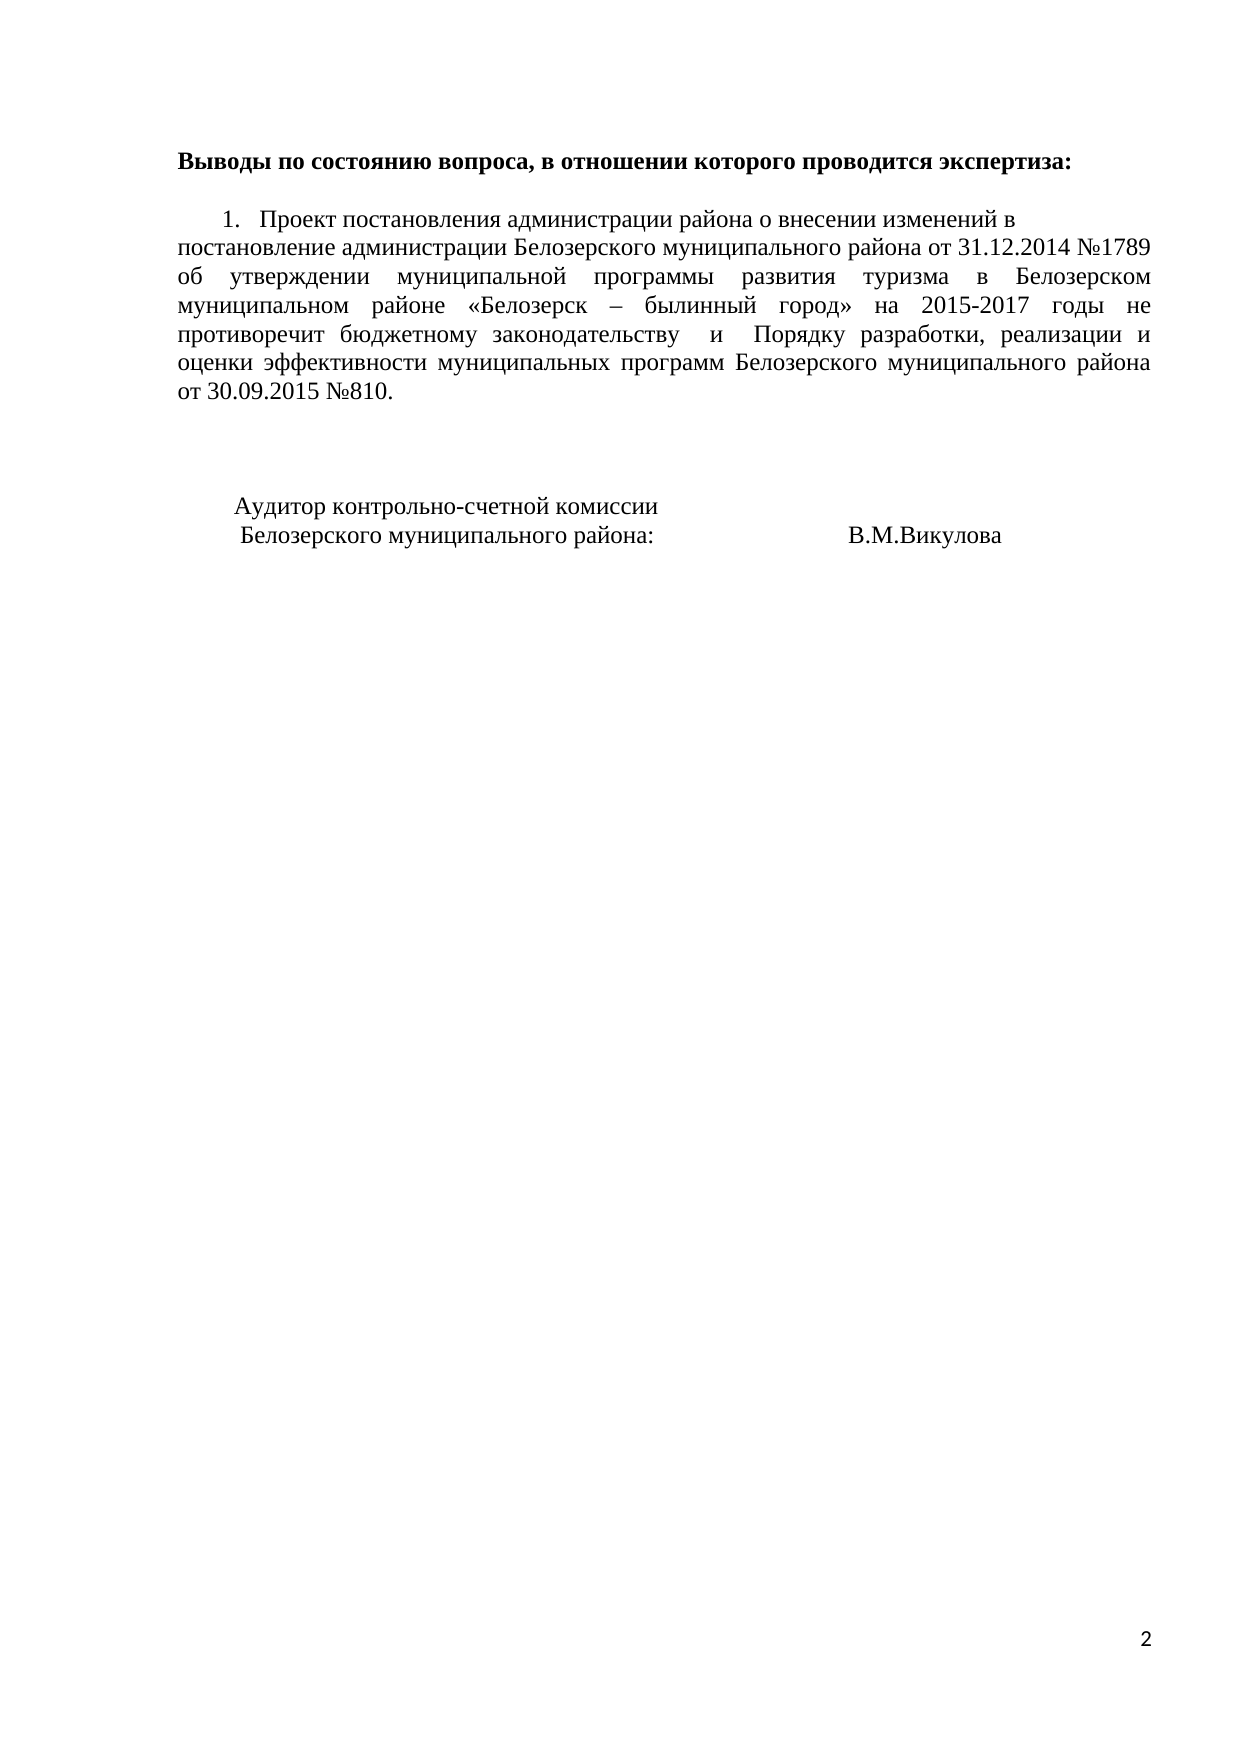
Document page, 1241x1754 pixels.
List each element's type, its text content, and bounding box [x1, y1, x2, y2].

text Белозерского муниципального района: В.М.Викулова [177, 520, 1152, 549]
text Аудитор контрольно-счетной комиссии [177, 491, 1152, 520]
text Выводы по состоянию вопроса, в отношении которого проводится экспертиза: [177, 146, 1152, 175]
list Проект постановления администрации района о внесении изменений в [222, 204, 1152, 232]
text постановление администрации Белозерского муниципального района от 31.12.2014 №1789 об утверждении муниципальной программы развития туризма в Белозерском муниципальном районе «Белозерск – былинный город» на 2015-2017 годы не противоречит бюджетному законодательству и Порядку разработки, реализации и оценки эффективности муниципальных программ Белозерского муниципального района от 30.09.2015 №810. [177, 232, 1152, 405]
